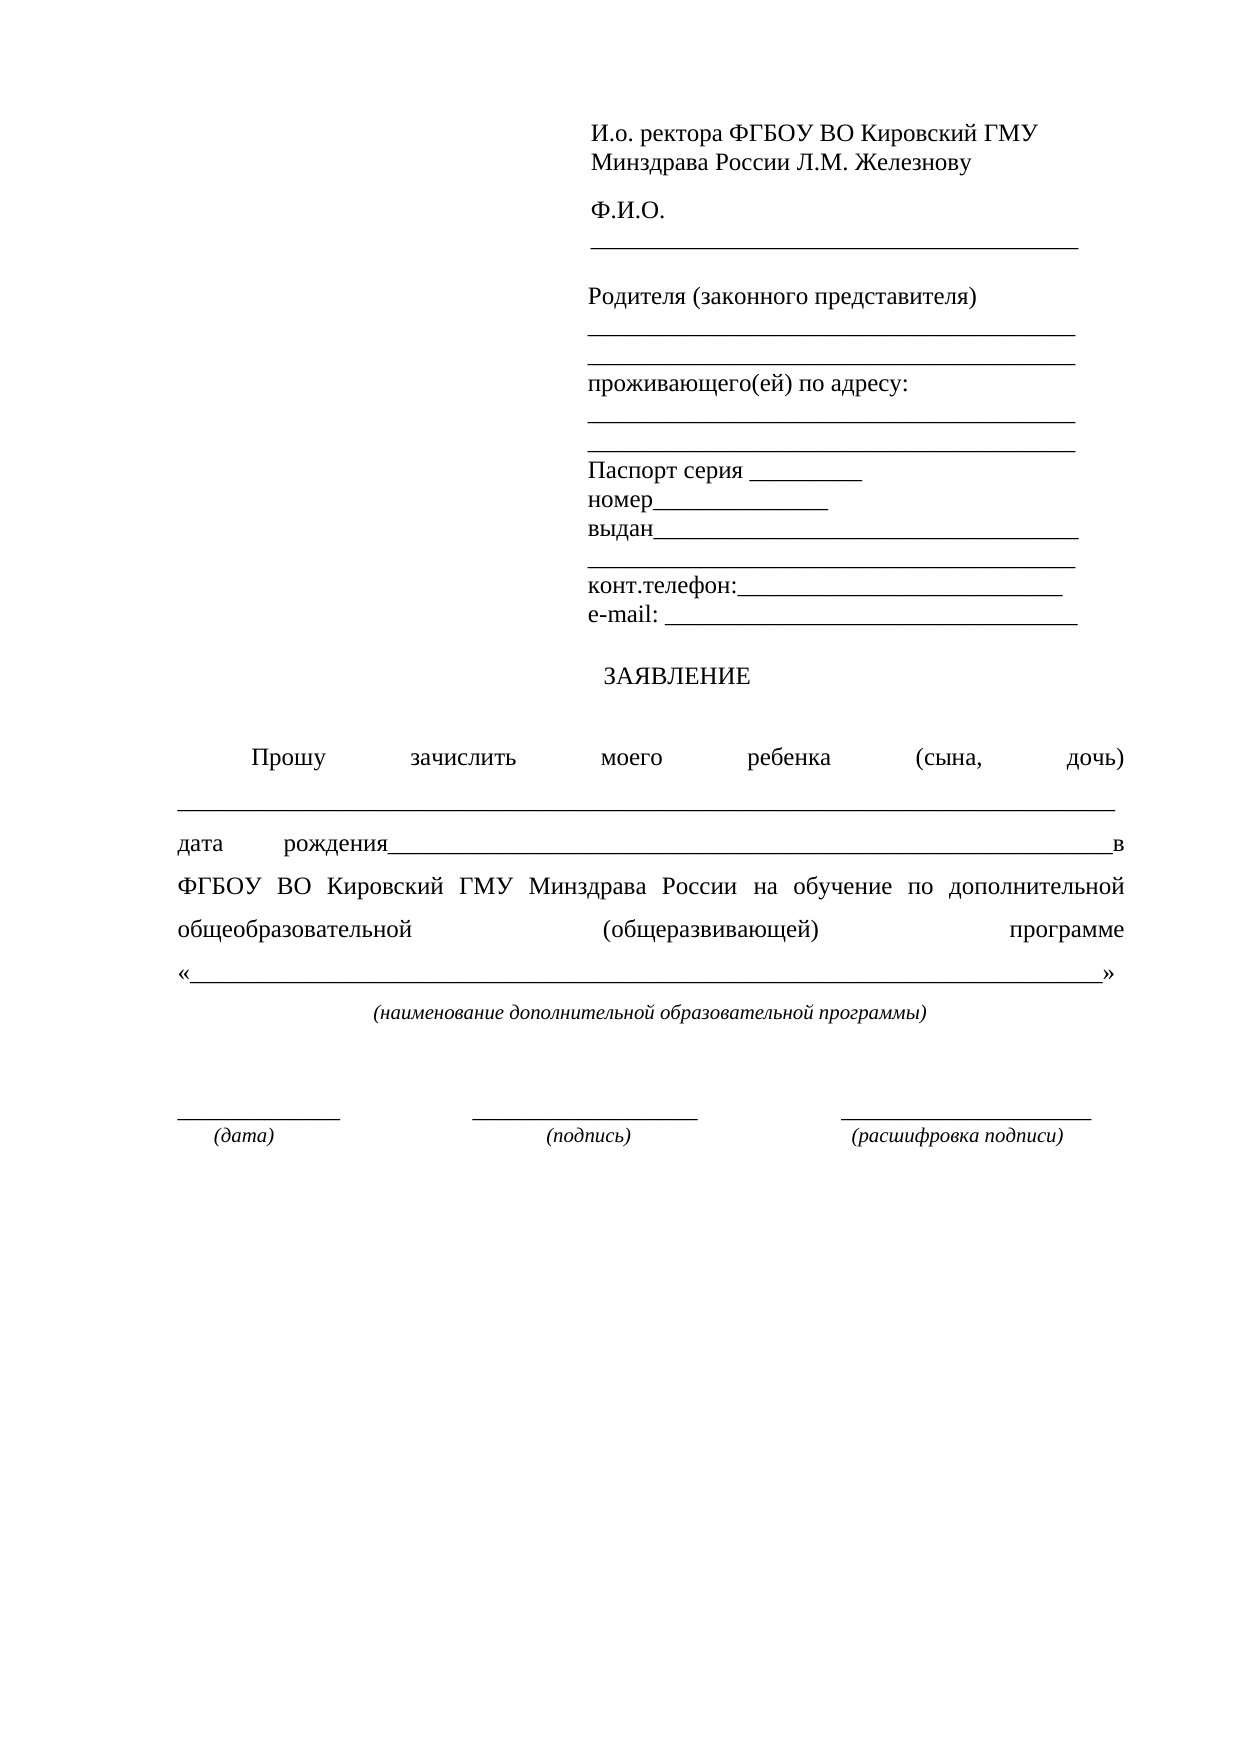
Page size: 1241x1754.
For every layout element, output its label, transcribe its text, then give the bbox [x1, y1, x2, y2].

text _____________ __________________ ____________________ [177, 1094, 1152, 1123]
text Минздрава России Л.М. Железнову [591, 147, 1087, 176]
text И.о. ректора ФГБОУ ВО Кировский ГМУ [591, 118, 1087, 147]
text ЗАЯВЛЕНИЕ [202, 666, 1152, 689]
text _______________________________________проживающего(ей) по адресу: ______________________________________________________________________________ [588, 339, 1087, 455]
text выдан__________________________________ [588, 513, 1087, 542]
text e-mail: _________________________________ [588, 600, 1087, 629]
text Родителя (законного представителя) [588, 281, 1087, 310]
text _______________________________________ [588, 542, 1087, 571]
text дата рождения__________________________________________________________в ФГБОУ ВО Кировский ГМУ Минздрава России на обучение по дополнительной общеобразовательной (общеразвивающей) программе «_________________________________________________________________________» [177, 828, 1124, 986]
text Прошу зачислить моего ребенка (сына, дочь) ___________________________________________________________________________ [177, 742, 1124, 813]
text Ф.И.О. [591, 195, 1087, 223]
text (наименование дополнительной образовательной программы) [177, 1000, 1124, 1024]
text конт.телефон:__________________________ [588, 571, 1087, 600]
text (дата) (подпись) (расшифровка подписи) [177, 1123, 1152, 1147]
text Паспорт серия _________ номер______________ [588, 455, 1087, 513]
text _______________________________________ [588, 310, 1087, 339]
text _______________________________________ [591, 223, 1087, 252]
